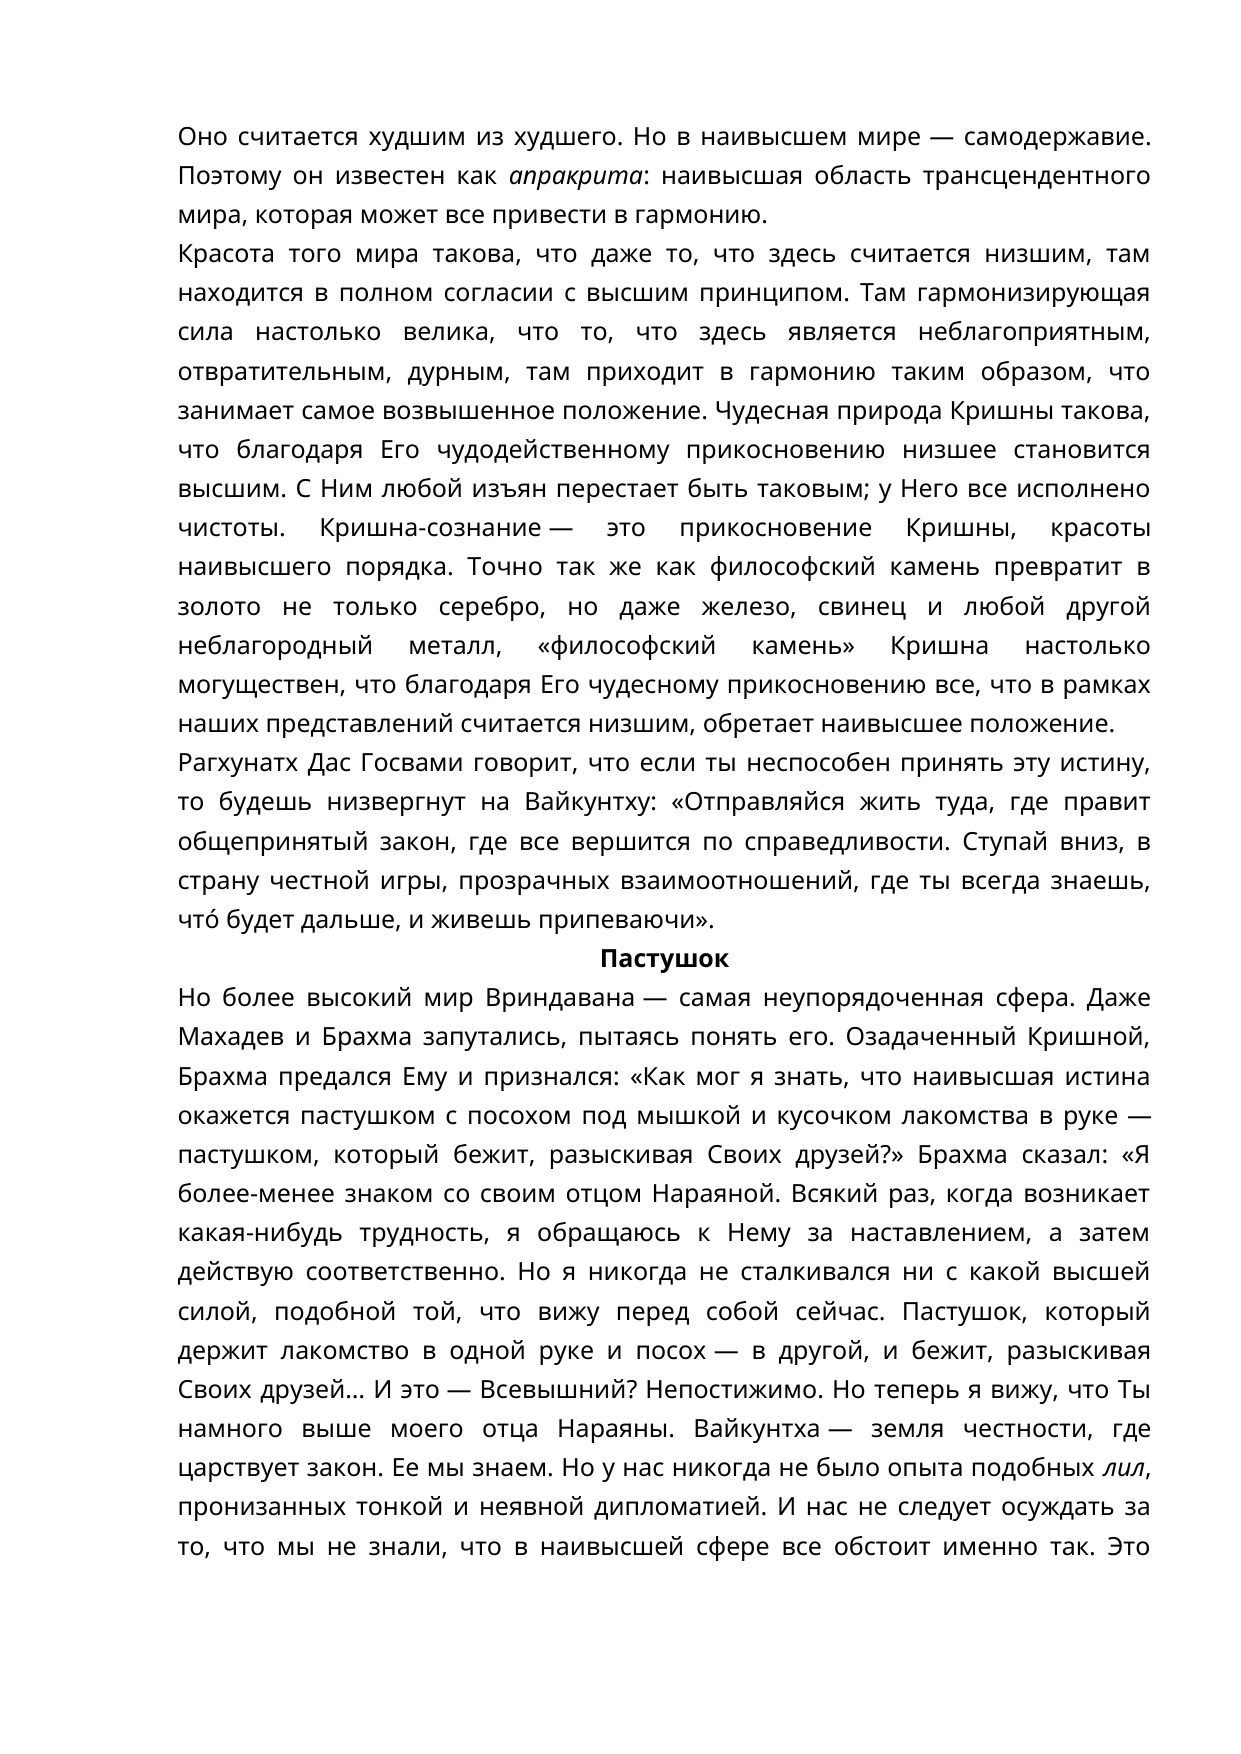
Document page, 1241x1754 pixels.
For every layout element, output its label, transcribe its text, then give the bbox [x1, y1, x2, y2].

text Рагхунатх Дас Госвами говорит, что если ты неспособен принять эту истину, то будешь низвергнут на Вайкунтху: «Отправляйся жить туда, где правит общепринятый закон, где все вершится по справедливости. Ступай вниз, в страну честной игры, прозрачных взаимоотношений, где ты всегда знаешь, что́ будет дальше, и живешь припеваючи». [177, 745, 1152, 936]
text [177, 118, 1152, 231]
text Красота того мира такова, что даже то, что здесь считается низшим, там находится в полном согласии с высшим принципом. Там гармонизирующая сила настолько велика, что то, что здесь является неблагоприятным, отвратительным, дурным, там приходит в гармонию таким образом, что занимает самое возвышенное положение. Чудесная природа Кришны такова, что благодаря Его чудодейственному прикосновению низшее становится высшим. С Ним любой изъян перестает быть таковым; у Него все исполнено чистоты. Кришна-сознание — это прикосновение Кришны, красоты наивысшего порядка. Точно так же как философский камень превратит в золото не только серебро, но даже железо, свинец и любой другой неблагородный металл, «философский камень» Кришна настолько могуществен, что благодаря Его чудесному прикосновению все, что в рамках наших представлений считается низшим, обретает наивысшее положение. [177, 236, 1152, 740]
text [177, 980, 1152, 1562]
text Пастушок [177, 941, 1152, 975]
